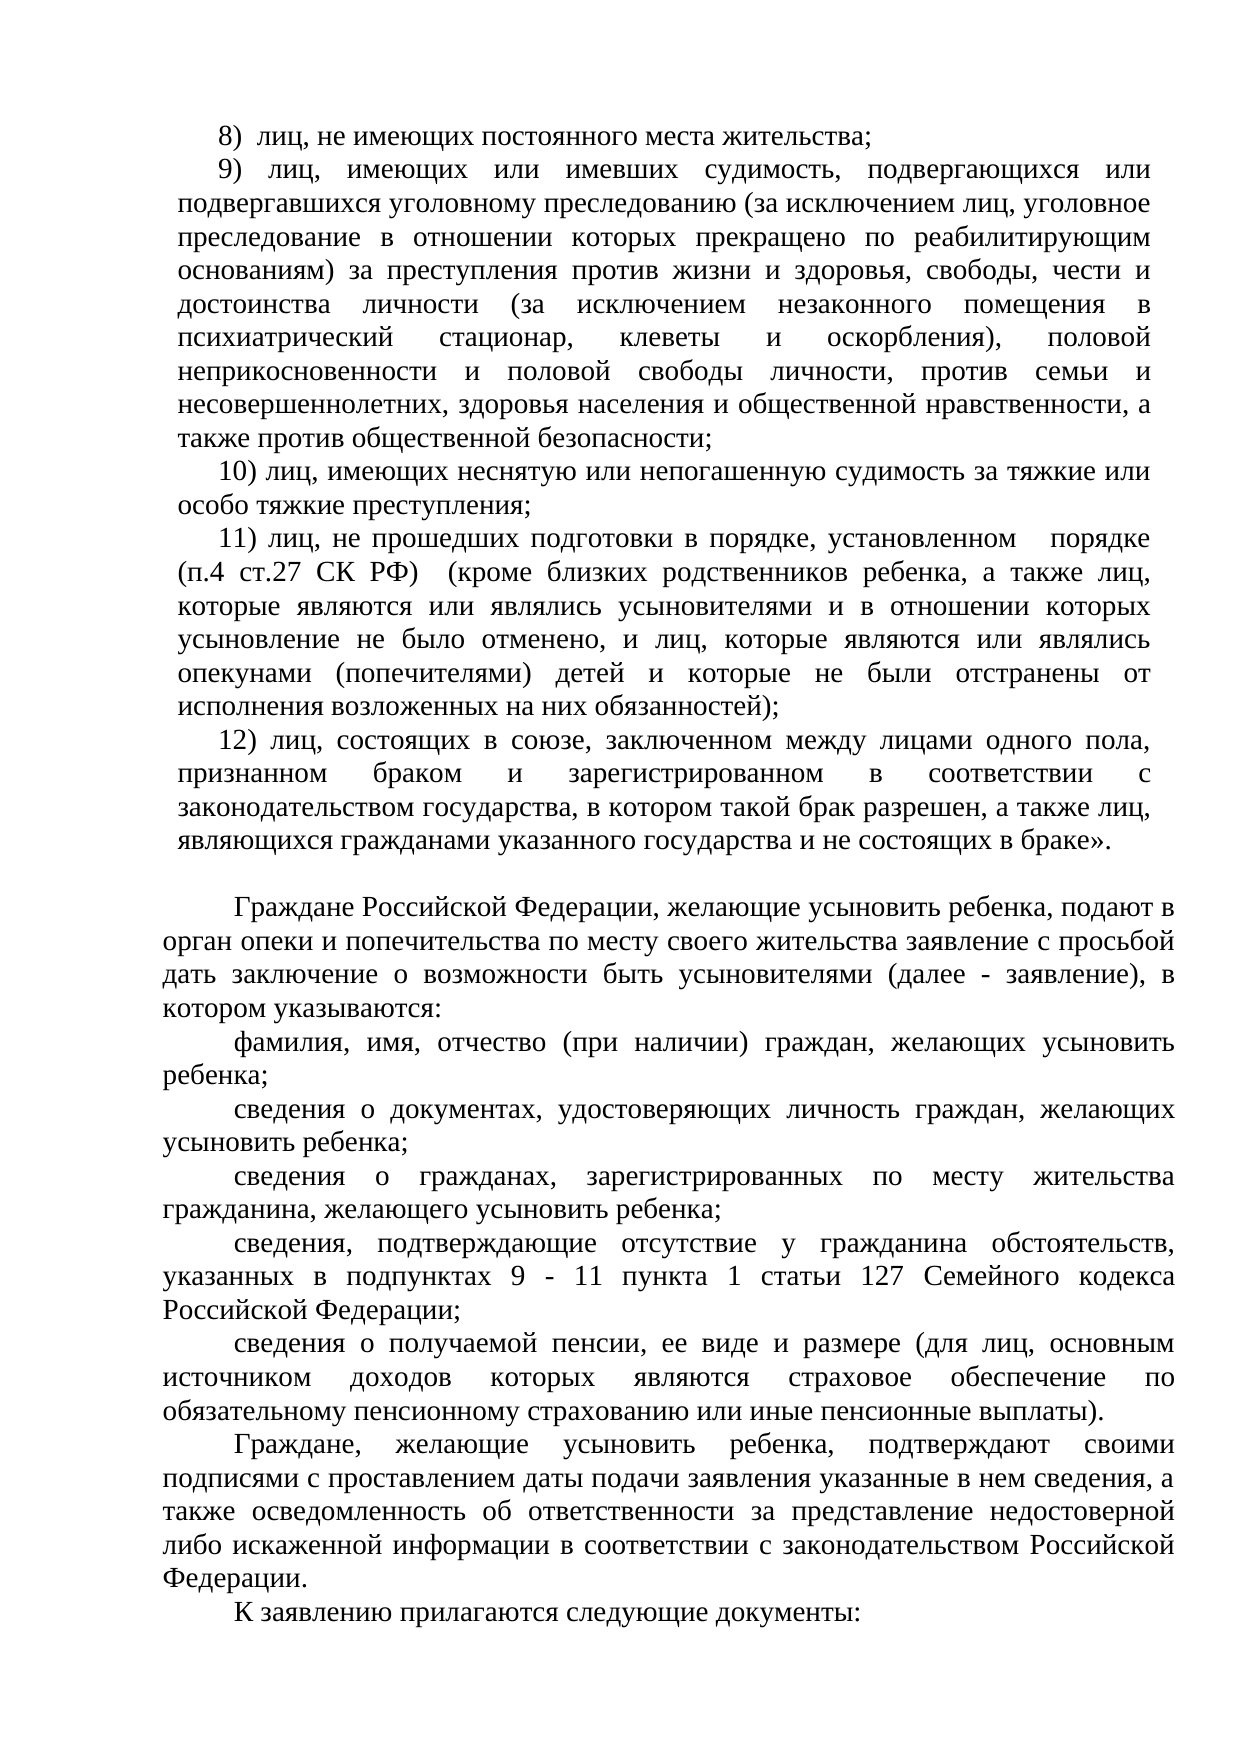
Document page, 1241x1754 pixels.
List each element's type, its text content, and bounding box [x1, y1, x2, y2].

text сведения о получаемой пенсии, ее виде и размере (для лиц, основным источником доходов которых являются страховое обеспечение по обязательному пенсионному страхованию или иные пенсионные выплаты). [162, 1326, 1176, 1426]
text 11) лиц, не прошедших подготовки в порядке, установленном порядке (п.4 ст.27 СК РФ) (кроме близких родственников ребенка, а также лиц, которые являются или являлись усыновителями и в отношении которых усыновление не было отменено, и лиц, которые являются или являлись опекунами (попечителями) детей и которые не были отстранены от исполнения возложенных на них обязанностей); [177, 521, 1152, 722]
text 12) лиц, состоящих в союзе, заключенном между лицами одного пола, признанном браком и зарегистрированном в соответствии с законодательством государства, в котором такой брак разрешен, а также лиц, являющихся гражданами указанного государства и не состоящих в браке». [177, 722, 1152, 856]
text сведения о документах, удостоверяющих личность граждан, желающих усыновить ребенка; [162, 1091, 1176, 1158]
text Граждане Российской Федерации, желающие усыновить ребенка, подают в орган опеки и попечительства по месту своего жительства заявление с просьбой дать заключение о возможности быть усыновителями (далее - заявление), в котором указываются: [162, 889, 1176, 1024]
text 9) лиц, имеющих или имевших судимость, подвергающихся или подвергавшихся уголовному преследованию (за исключением лиц, уголовное преследование в отношении которых прекращено по реабилитирующим основаниям) за преступления против жизни и здоровья, свободы, чести и достоинства личности (за исключением незаконного помещения в психиатрический стационар, клеветы и оскорбления), половой неприкосновенности и половой свободы личности, против семьи и несовершеннолетних, здоровья населения и общественной нравственности, а также против общественной безопасности; [177, 152, 1152, 453]
text сведения, подтверждающие отсутствие у гражданина обстоятельств, указанных в подпунктах 9 - 11 пункта 1 статьи 127 Семейного кодекса Российской Федерации; [162, 1225, 1176, 1326]
text сведения о гражданах, зарегистрированных по месту жительства гражданина, желающего усыновить ребенка; [162, 1158, 1176, 1225]
text 8) лиц, не имеющих постоянного места жительства; [177, 118, 1152, 152]
text Граждане, желающие усыновить ребенка, подтверждают своими подписями с проставлением даты подачи заявления указанные в нем сведения, а также осведомленность об ответственности за представление недостоверной либо искаженной информации в соответствии с законодательством Российской Федерации. [162, 1426, 1176, 1594]
text 10) лиц, имеющих неснятую или непогашенную судимость за тяжкие или особо тяжкие преступления; [177, 453, 1152, 521]
text К заявлению прилагаются следующие документы: [162, 1594, 1176, 1627]
text фамилия, имя, отчество (при наличии) граждан, желающих усыновить ребенка; [162, 1024, 1176, 1091]
